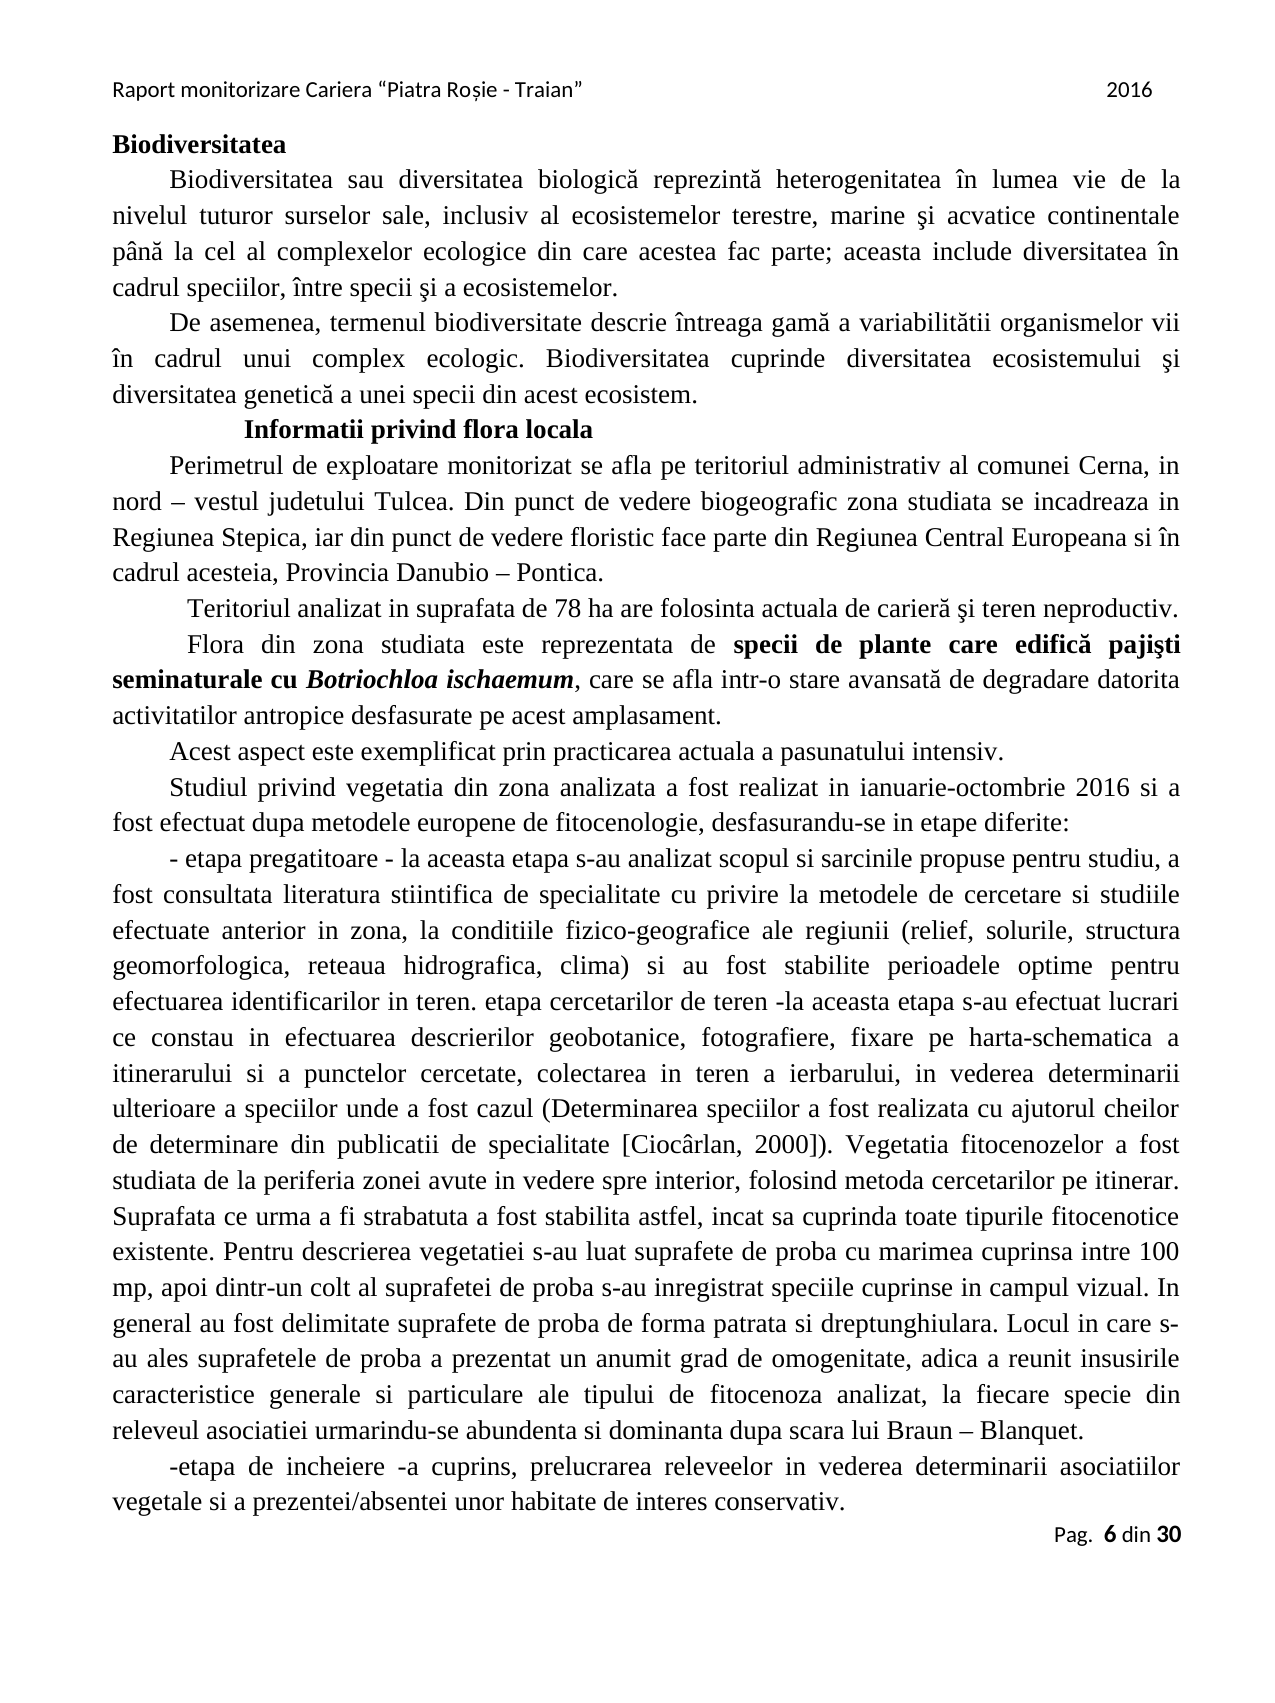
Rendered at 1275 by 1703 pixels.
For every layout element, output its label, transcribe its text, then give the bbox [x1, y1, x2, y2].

text Biodiversitatea [112, 128, 1181, 159]
text -etapa de incheiere -a cuprins, prelucrarea releveelor in vederea determinarii asociatiilor vegetale si a prezentei/absentei unor habitate de interes conservativ. [112, 1450, 1181, 1517]
text Biodiversitatea sau diversitatea biologică reprezintă heterogenitatea în lumea vie de la nivelul tuturor surselor sale, inclusiv al ecosistemelor terestre, marine şi acvatice continentale până la cel al complexelor ecologice din care acestea fac parte; aceasta include diversitatea în cadrul speciilor, între specii şi a ecosistemelor. [112, 163, 1181, 302]
text Teritoriul analizat in suprafata de 78 ha are folosinta actuala de carieră şi teren neproductiv. [112, 592, 1181, 623]
text Perimetrul de exploatare monitorizat se afla pe teritoriul administrativ al comunei Cerna, in nord – vestul judetului Tulcea. Din punct de vedere biogeografic zona studiata se incadreaza in Regiunea Stepica, iar din punct de vedere floristic face parte din Regiunea Central Europeana si în cadrul acesteia, Provincia Danubio – Pontica. [112, 449, 1181, 588]
text De asemenea, termenul biodiversitate descrie întreaga gamă a variabilitătii organismelor vii în cadrul unui complex ecologic. Biodiversitatea cuprinde diversitatea ecosistemului şi diversitatea genetică a unei specii din acest ecosistem. [112, 306, 1181, 409]
text Informatii privind flora locala [243, 413, 1181, 445]
text Acest aspect este exemplificat prin practicarea actuala a pasunatului intensiv. [112, 735, 1181, 766]
text - etapa pregatitoare - la aceasta etapa s-au analizat scopul si sarcinile propuse pentru studiu, a fost consultata literatura stiintifica de specialitate cu privire la metodele de cercetare si studiile efectuate anterior in zona, la conditiile fizico-geografice ale regiunii (relief, solurile, structura geomorfologica, reteaua hidrografica, clima) si au fost stabilite perioadele optime pentru efectuarea identificarilor in teren. etapa cercetarilor de teren -la aceasta etapa s-au efectuat lucrari ce constau in efectuarea descrierilor geobotanice, fotografiere, fixare pe harta-schematica a itinerarului si a punctelor cercetate, colectarea in teren a ierbarului, in vederea determinarii ulterioare a speciilor unde a fost cazul (Determinarea speciilor a fost realizata cu ajutorul cheilor de determinare din publicatii de specialitate [Ciocârlan, 2000]). Vegetatia fitocenozelor a fost studiata de la periferia zonei avute in vedere spre interior, folosind metoda cercetarilor pe itinerar. Suprafata ce urma a fi strabatuta a fost stabilita astfel, incat sa cuprinda toate tipurile fitocenotice existente. Pentru descrierea vegetatiei s-au luat suprafete de proba cu marimea cuprinsa intre 100 mp, apoi dintr-un colt al suprafetei de proba s-au inregistrat speciile cuprinse in campul vizual. In general au fost delimitate suprafete de proba de forma patrata si dreptunghiulara. Locul in care s-au ales suprafetele de proba a prezentat un anumit grad de omogenitate, adica a reunit insusirile caracteristice generale si particulare ale tipului de fitocenoza analizat, la fiecare specie din releveul asociatiei urmarindu-se abundenta si dominanta dupa scara lui Braun – Blanquet. [112, 842, 1181, 1445]
text Studiul privind vegetatia din zona analizata a fost realizat in ianuarie-octombrie 2016 si a fost efectuat dupa metodele europene de fitocenologie, desfasurandu-se in etape diferite: [112, 771, 1181, 838]
text Flora din zona studiata este reprezentata de specii de plante care edifică pajişti seminaturale cu Botriochloa ischaemum, care se afla intr-o stare avansată de degradare datorita activitatilor antropice desfasurate pe acest amplasament. [112, 628, 1181, 731]
